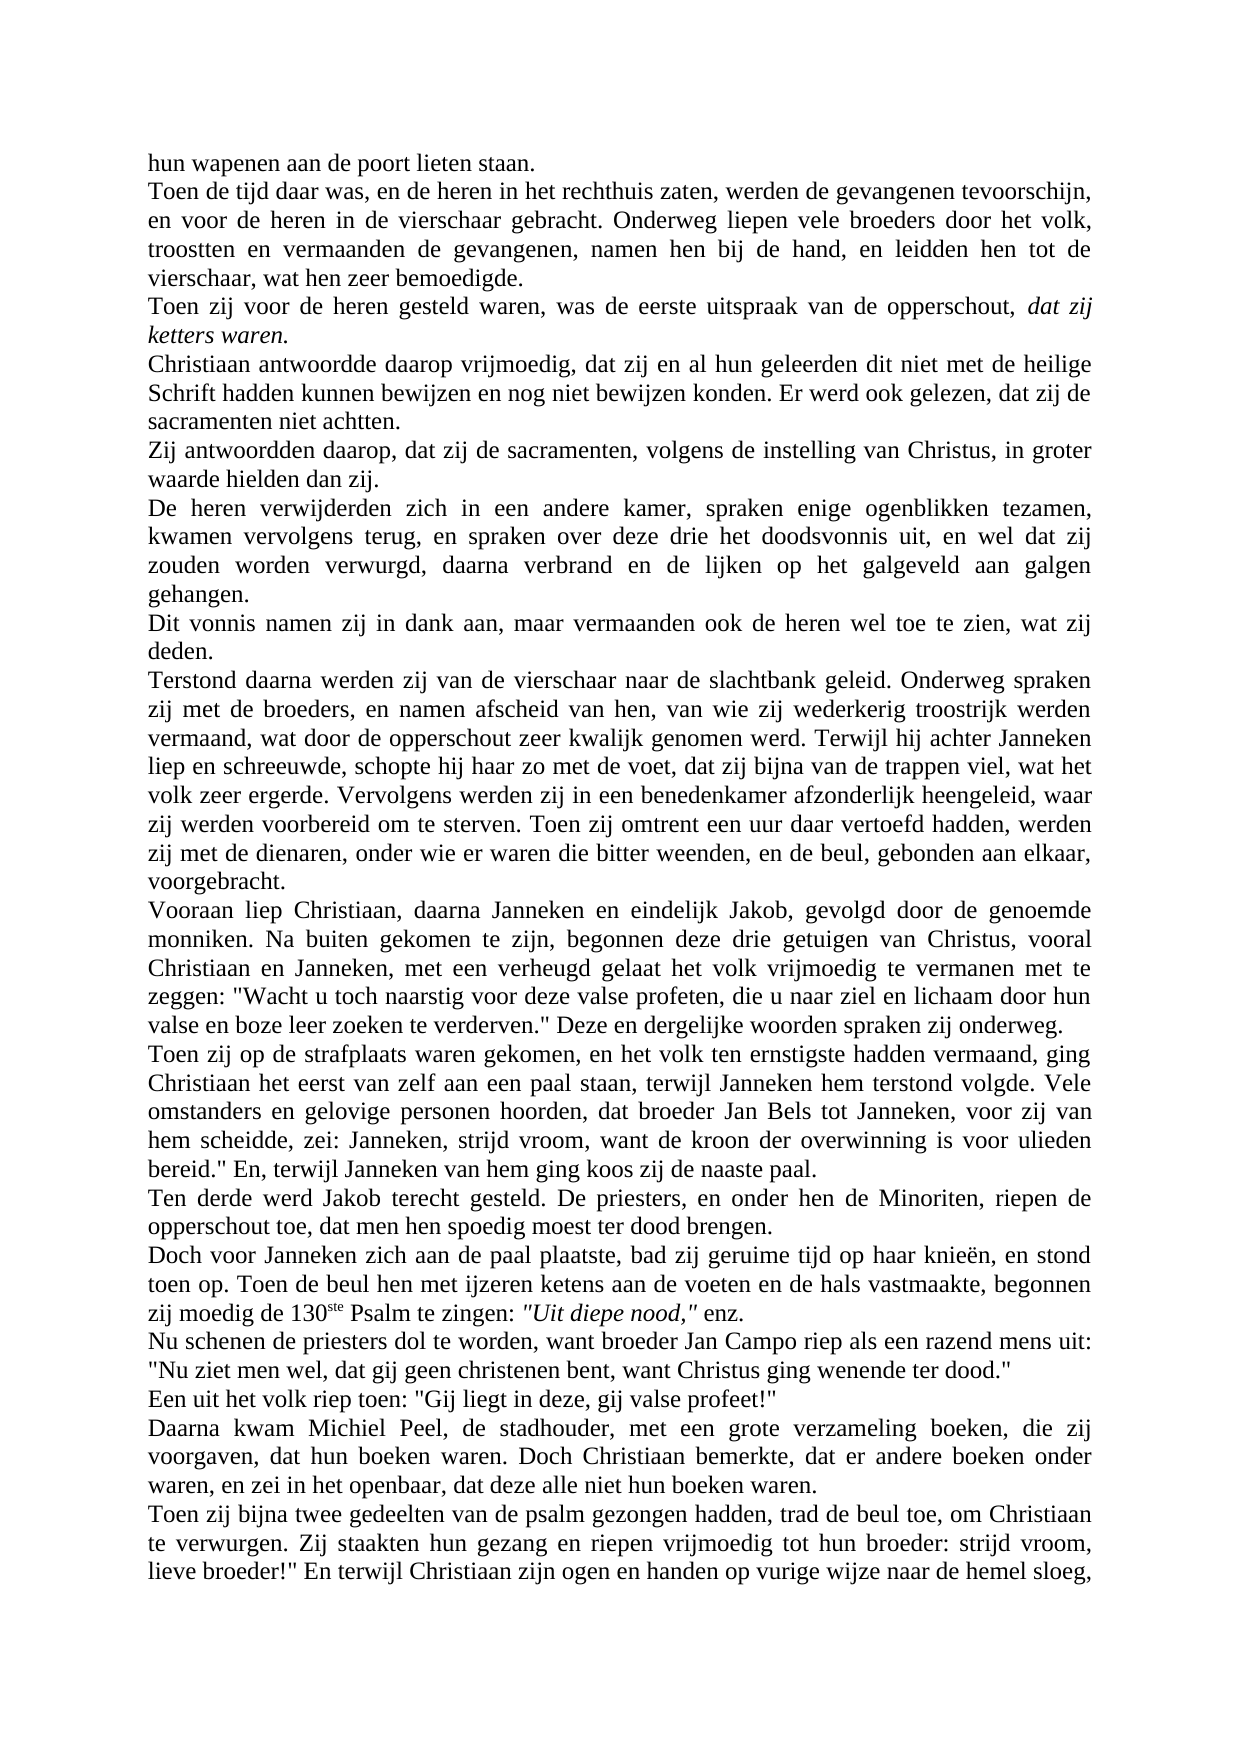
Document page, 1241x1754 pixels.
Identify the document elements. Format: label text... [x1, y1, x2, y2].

text Vooraan liep Christiaan, daarna Janneken en eindelijk Jakob, gevolgd door de genoemde monniken. Na buiten gekomen te zijn, begonnen deze drie getuigen van Christus, vooral Christiaan en Janneken, met een verheugd gelaat het volk vrijmoedig te vermanen met te zeggen: "Wacht u toch naarstig voor deze valse profeten, die u naar ziel en lichaam door hun valse en boze leer zoeken te verderven." Deze en dergelijke woorden spraken zij onderweg. [148, 895, 1093, 1039]
text Een uit het volk riep toen: "Gij liegt in deze, gij valse profeet!" [148, 1384, 1093, 1413]
text Nu schenen de priesters dol te worden, want broeder Jan Campo riep als een razend mens uit: "Nu ziet men wel, dat gij geen christenen bent, want Christus ging wenende ter dood." [148, 1326, 1093, 1384]
text Toen zij op de strafplaats waren gekomen, en het volk ten ernstigste hadden vermaand, ging Christiaan het eerst van zelf aan een paal staan, terwijl Janneken hem terstond volgde. Vele omstanders en gelovige personen hoorden, dat broeder Jan Bels tot Janneken, voor zij van hem scheidde, zei: Janneken, strijd vroom, want de kroon der overwinning is voor ulieden bereid." En, terwijl Janneken van hem ging koos zij de naaste paal. [148, 1039, 1093, 1183]
text Doch voor Janneken zich aan de paal plaatste, bad zij geruime tijd op haar knieën, en stond toen op. Toen de beul hen met ijzeren ketens aan de voeten en de hals vastmaakte, begonnen zij moedig de 130ste Psalm te zingen: "Uit diepe nood," enz. [148, 1240, 1093, 1326]
text Zij antwoordden daarop, dat zij de sacramenten, volgens de instelling van Christus, in groter waarde hielden dan zij. [148, 435, 1093, 493]
text Dit vonnis namen zij in dank aan, maar vermaanden ook de heren wel toe te zien, wat zij deden. [148, 608, 1093, 665]
text De heren verwijderden zich in een andere kamer, spraken enige ogenblikken tezamen, kwamen vervolgens terug, en spraken over deze drie het doodsvonnis uit, en wel dat zij zouden worden verwurgd, daarna verbrand en de lijken op het galgeveld aan galgen gehangen. [148, 493, 1093, 608]
text Christiaan antwoordde daarop vrijmoedig, dat zij en al hun geleerden dit niet met de heilige Schrift hadden kunnen bewijzen en nog niet bewijzen konden. Er werd ook gelezen, dat zij de sacramenten niet achtten. [148, 349, 1093, 435]
text Daarna kwam Michiel Peel, de stadhouder, met een grote verzameling boeken, die zij voorgaven, dat hun boeken waren. Doch Christiaan bemerkte, dat er andere boeken onder waren, en zei in het openbaar, dat deze alle niet hun boeken waren. [148, 1413, 1093, 1499]
text Toen zij voor de heren gesteld waren, was de eerste uitspraak van de opperschout, dat zij ketters waren. [148, 291, 1093, 349]
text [148, 1499, 1093, 1585]
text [148, 148, 1093, 176]
text Ten derde werd Jakob terecht gesteld. De priesters, en onder hen de Minoriten, riepen de opperschout toe, dat men hen spoedig moest ter dood brengen. [148, 1183, 1093, 1240]
text Terstond daarna werden zij van de vierschaar naar de slachtbank geleid. Onderweg spraken zij met de broeders, en namen afscheid van hen, van wie zij wederkerig troostrijk werden vermaand, wat door de opperschout zeer kwalijk genomen werd. Terwijl hij achter Janneken liep en schreeuwde, schopte hij haar zo met de voet, dat zij bijna van de trappen viel, wat het volk zeer ergerde. Vervolgens werden zij in een benedenkamer afzonderlijk heengeleid, waar zij werden voorbereid om te sterven. Toen zij omtrent een uur daar vertoefd hadden, werden zij met de dienaren, onder wie er waren die bitter weenden, en de beul, gebonden aan elkaar, voorgebracht. [148, 665, 1093, 895]
text Toen de tijd daar was, en de heren in het rechthuis zaten, werden de gevangenen tevoorschijn, en voor de heren in de vierschaar gebracht. Onderweg liepen vele broeders door het volk, troostten en vermaanden de gevangenen, namen hen bij de hand, en leidden hen tot de vierschaar, wat hen zeer bemoedigde. [148, 176, 1093, 291]
